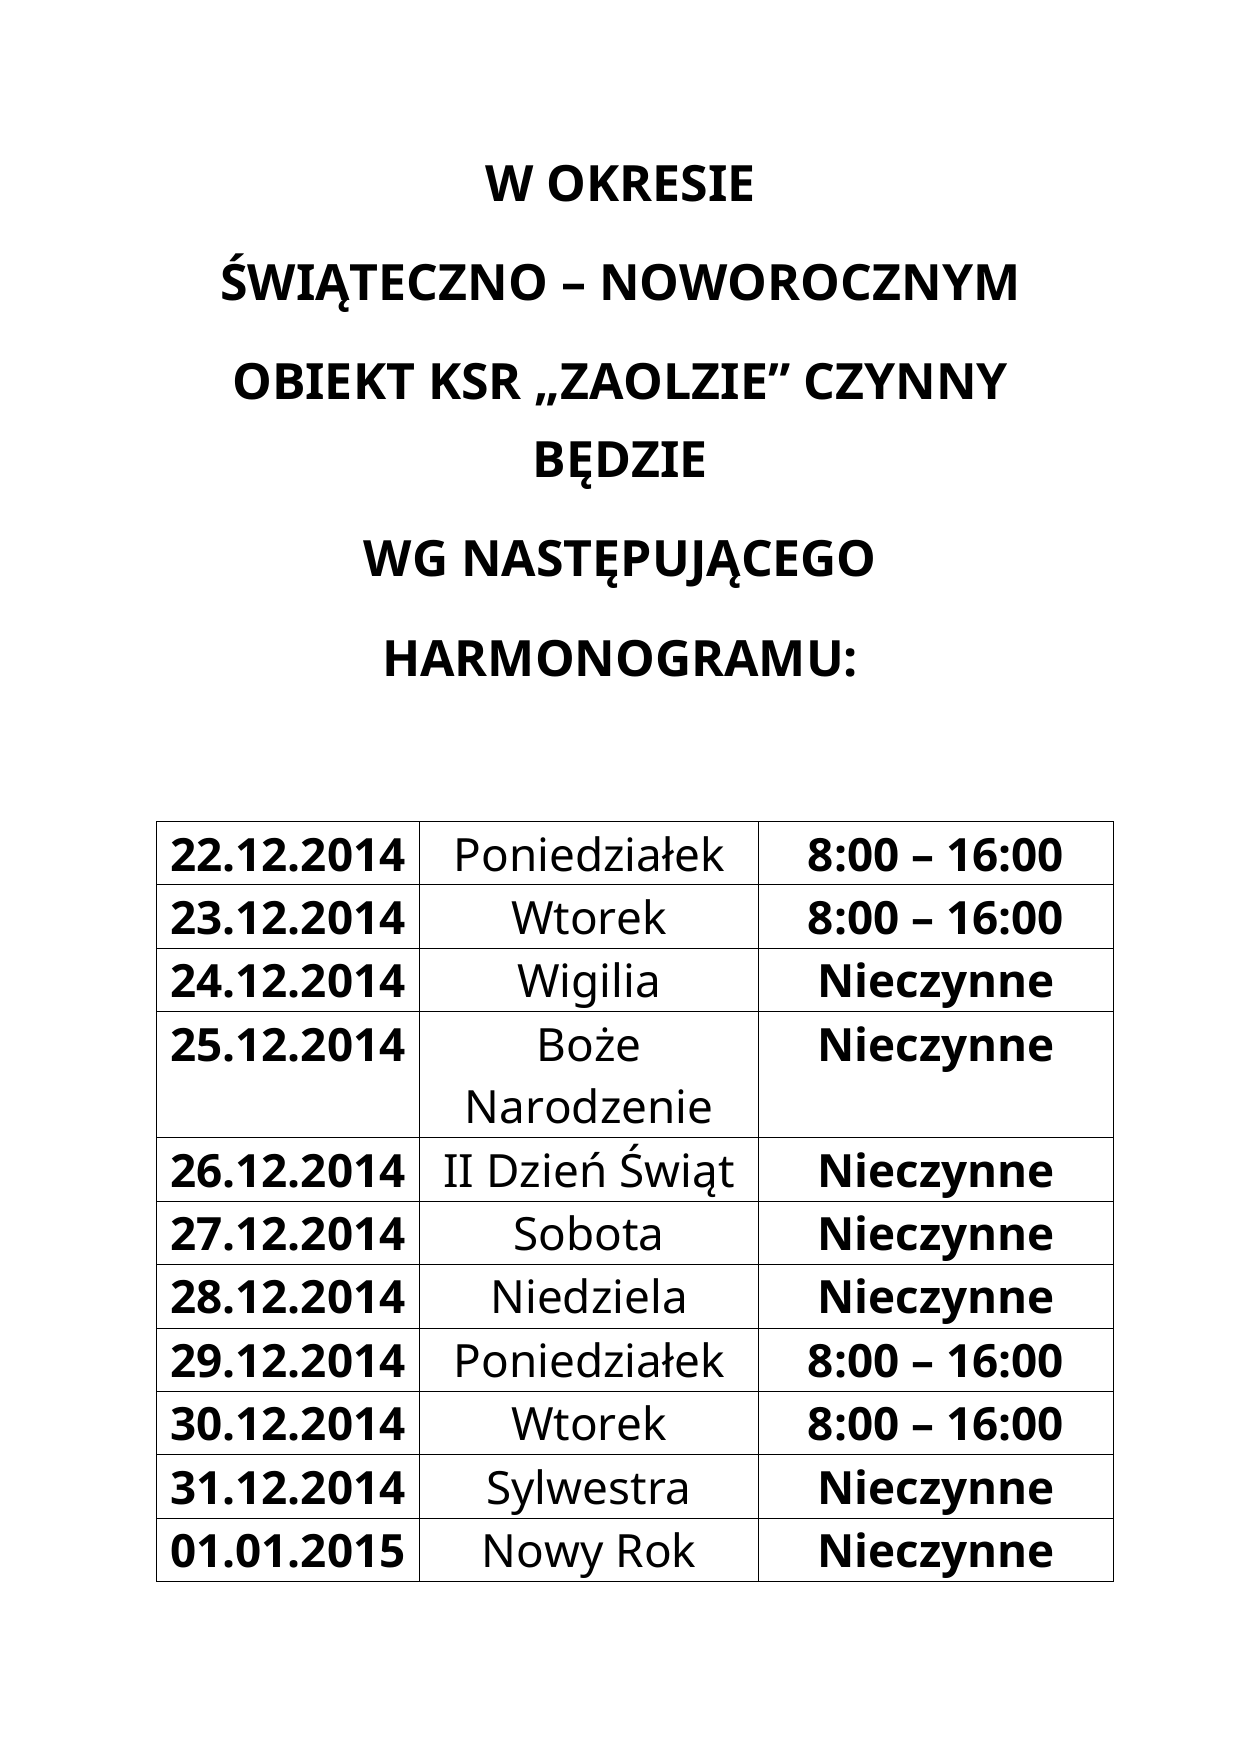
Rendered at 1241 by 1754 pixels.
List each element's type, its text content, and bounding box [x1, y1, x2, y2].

table_cell Sobota [420, 1202, 758, 1264]
table_header 8:00 – 16:00 [759, 822, 1113, 884]
table_cell Sylwestra [420, 1455, 758, 1518]
text ŚWIĄTECZNO – NOWOROCZNYM [148, 247, 1093, 315]
table_cell II Dzień Świąt [420, 1138, 758, 1201]
table_cell Poniedziałek [420, 1329, 758, 1391]
text WG NASTĘPUJĄCEGO [148, 523, 1093, 592]
table_cell Nieczynne [759, 1012, 1113, 1137]
text W OKRESIE [148, 148, 1093, 216]
table_cell 23.12.2014 [157, 885, 419, 948]
text HARMONOGRAMU: [148, 623, 1093, 691]
table_cell 29.12.2014 [157, 1329, 419, 1391]
table_cell 24.12.2014 [157, 949, 419, 1011]
table_cell Nieczynne [759, 949, 1113, 1011]
table_cell Nieczynne [759, 1202, 1113, 1264]
table_cell 26.12.2014 [157, 1138, 419, 1201]
text OBIEKT KSR „ZAOLZIE” CZYNNY BĘDZIE [148, 346, 1093, 492]
table_header Poniedziałek [420, 822, 758, 884]
table_cell Wtorek [420, 885, 758, 948]
table_cell 8:00 – 16:00 [759, 885, 1113, 948]
table_cell Boże Narodzenie [420, 1012, 758, 1137]
table_cell 01.01.2015 [157, 1519, 419, 1581]
table_cell 27.12.2014 [157, 1202, 419, 1264]
table_cell 30.12.2014 [157, 1392, 419, 1454]
table_cell Wtorek [420, 1392, 758, 1454]
table_cell Wigilia [420, 949, 758, 1011]
table_cell Nieczynne [759, 1519, 1113, 1581]
table_cell 31.12.2014 [157, 1455, 419, 1518]
table_cell Nieczynne [759, 1265, 1113, 1327]
table_cell Nowy Rok [420, 1519, 758, 1581]
table_cell Nieczynne [759, 1455, 1113, 1518]
table_cell Niedziela [420, 1265, 758, 1327]
table_cell 8:00 – 16:00 [759, 1329, 1113, 1391]
table_header 22.12.2014 [157, 822, 419, 884]
table_cell 28.12.2014 [157, 1265, 419, 1327]
table_cell Nieczynne [759, 1138, 1113, 1201]
table_cell 8:00 – 16:00 [759, 1392, 1113, 1454]
table_cell 25.12.2014 [157, 1012, 419, 1137]
